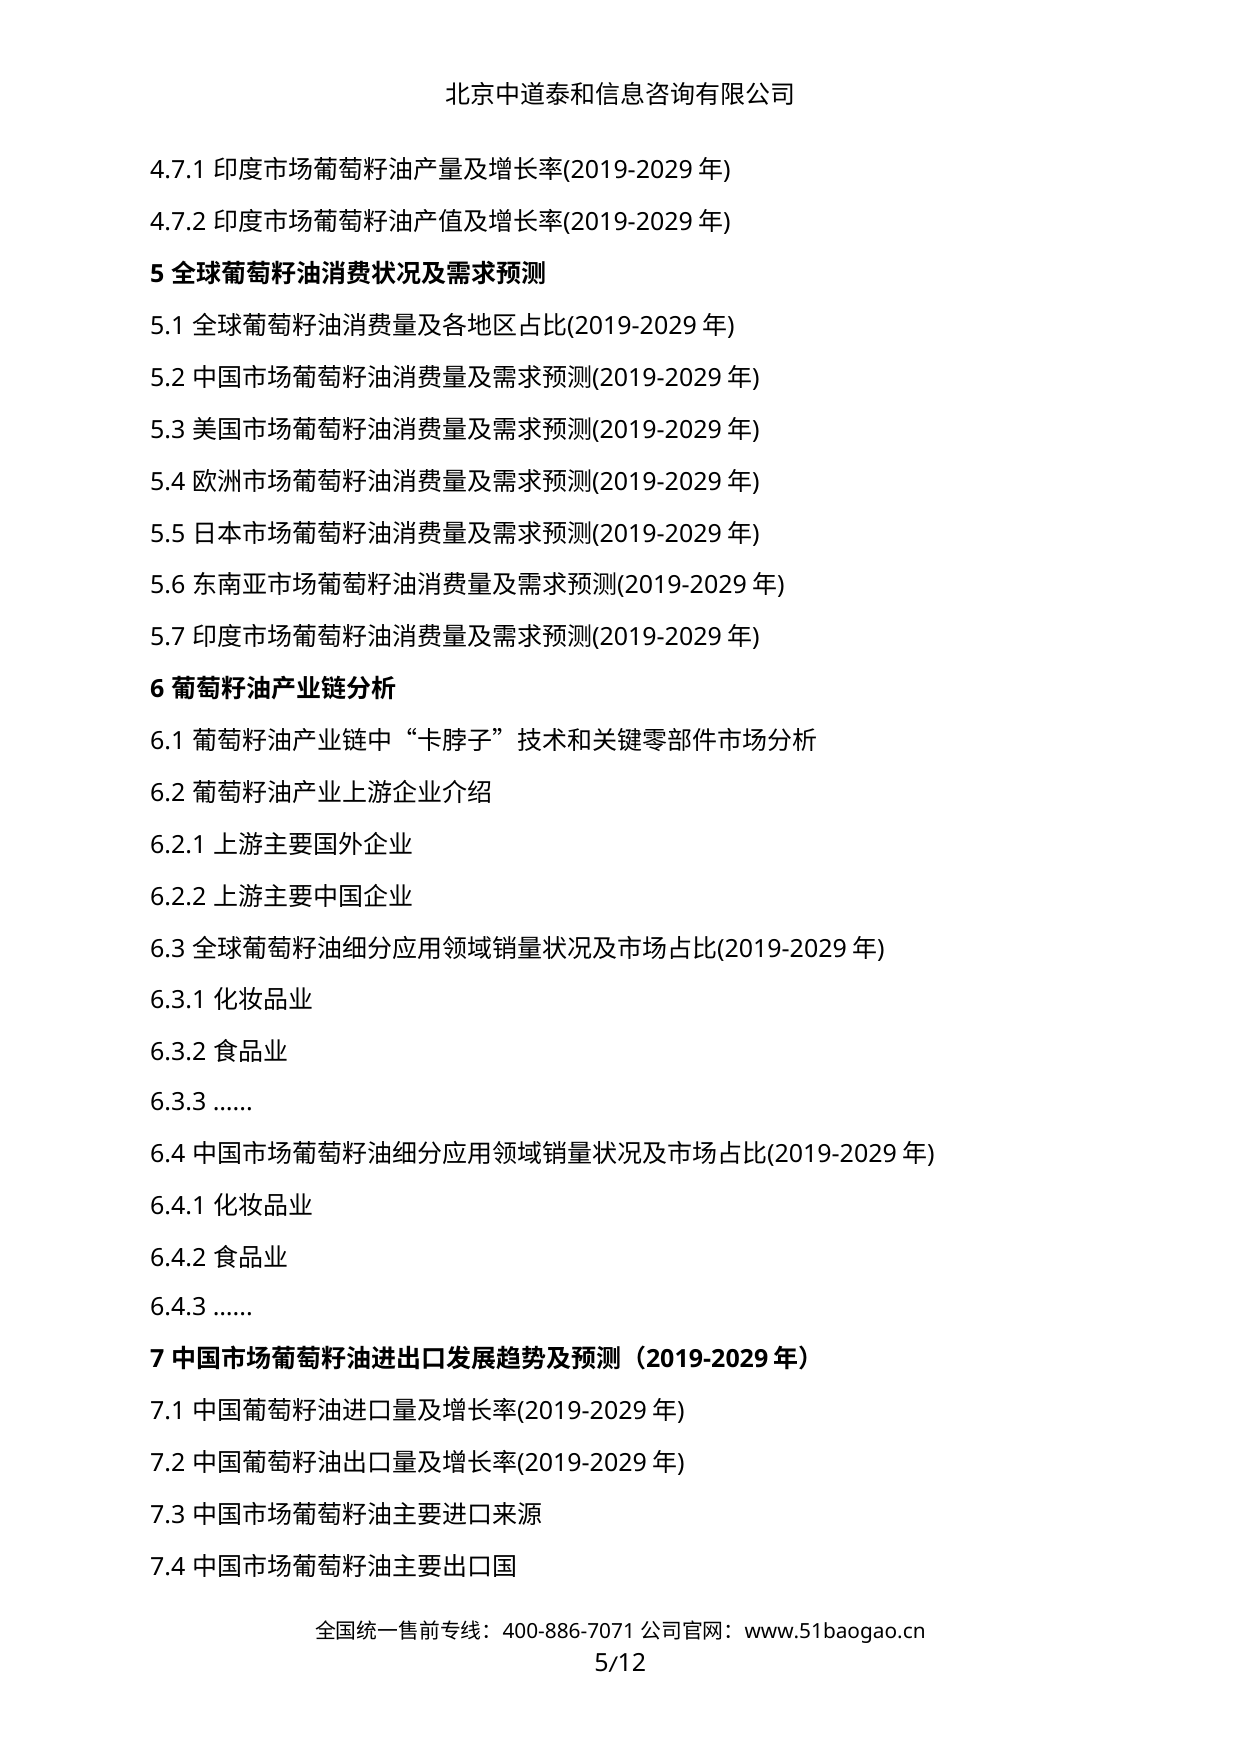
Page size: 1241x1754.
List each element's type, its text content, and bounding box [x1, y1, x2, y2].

text 6.4.3 …... [150, 1289, 1090, 1323]
text 6.3 全球葡萄籽油细分应用领域销量状况及市场占比(2019-2029年) [150, 928, 1090, 964]
text 6.1 葡萄籽油产业链中“卡脖子”技术和关键零部件市场分析 [150, 721, 1090, 757]
text 6.4.2 食品业 [150, 1237, 1090, 1273]
text 6.4 中国市场葡萄籽油细分应用领域销量状况及市场占比(2019-2029年) [150, 1133, 1090, 1170]
text 5.1 全球葡萄籽油消费量及各地区占比(2019-2029年) [150, 306, 1090, 342]
text 6 葡萄籽油产业链分析 [150, 669, 1090, 705]
text 6.4.1 化妆品业 [150, 1185, 1090, 1222]
text 7.1 中国葡萄籽油进口量及增长率(2019-2029年) [150, 1391, 1090, 1427]
text 6.3.2 食品业 [150, 1032, 1090, 1068]
text 7.4 中国市场葡萄籽油主要出口国 [150, 1546, 1090, 1582]
text 7.2 中国葡萄籽油出口量及增长率(2019-2029年) [150, 1442, 1090, 1479]
text 6.2.2 上游主要中国企业 [150, 876, 1090, 912]
text 7 中国市场葡萄籽油进出口发展趋势及预测（2019-2029年） [150, 1339, 1090, 1375]
text 6.3.1 化妆品业 [150, 980, 1090, 1016]
text 6.3.3 …... [150, 1084, 1090, 1118]
text 6.2.1 上游主要国外企业 [150, 824, 1090, 861]
text 4.7.1 印度市场葡萄籽油产量及增长率(2019-2029年) [150, 150, 1090, 186]
text 5.6 东南亚市场葡萄籽油消费量及需求预测(2019-2029年) [150, 565, 1090, 601]
text 4.7.2 印度市场葡萄籽油产值及增长率(2019-2029年) [150, 202, 1090, 238]
text 5 全球葡萄籽油消费状况及需求预测 [150, 254, 1090, 290]
text 7.3 中国市场葡萄籽油主要进口来源 [150, 1494, 1090, 1531]
text 5.5 日本市场葡萄籽油消费量及需求预测(2019-2029年) [150, 513, 1090, 549]
text 5.7 印度市场葡萄籽油消费量及需求预测(2019-2029年) [150, 617, 1090, 653]
text 5.3 美国市场葡萄籽油消费量及需求预测(2019-2029年) [150, 409, 1090, 446]
text 5.2 中国市场葡萄籽油消费量及需求预测(2019-2029年) [150, 357, 1090, 394]
text 6.2 葡萄籽油产业上游企业介绍 [150, 772, 1090, 809]
text 5.4 欧洲市场葡萄籽油消费量及需求预测(2019-2029年) [150, 461, 1090, 497]
